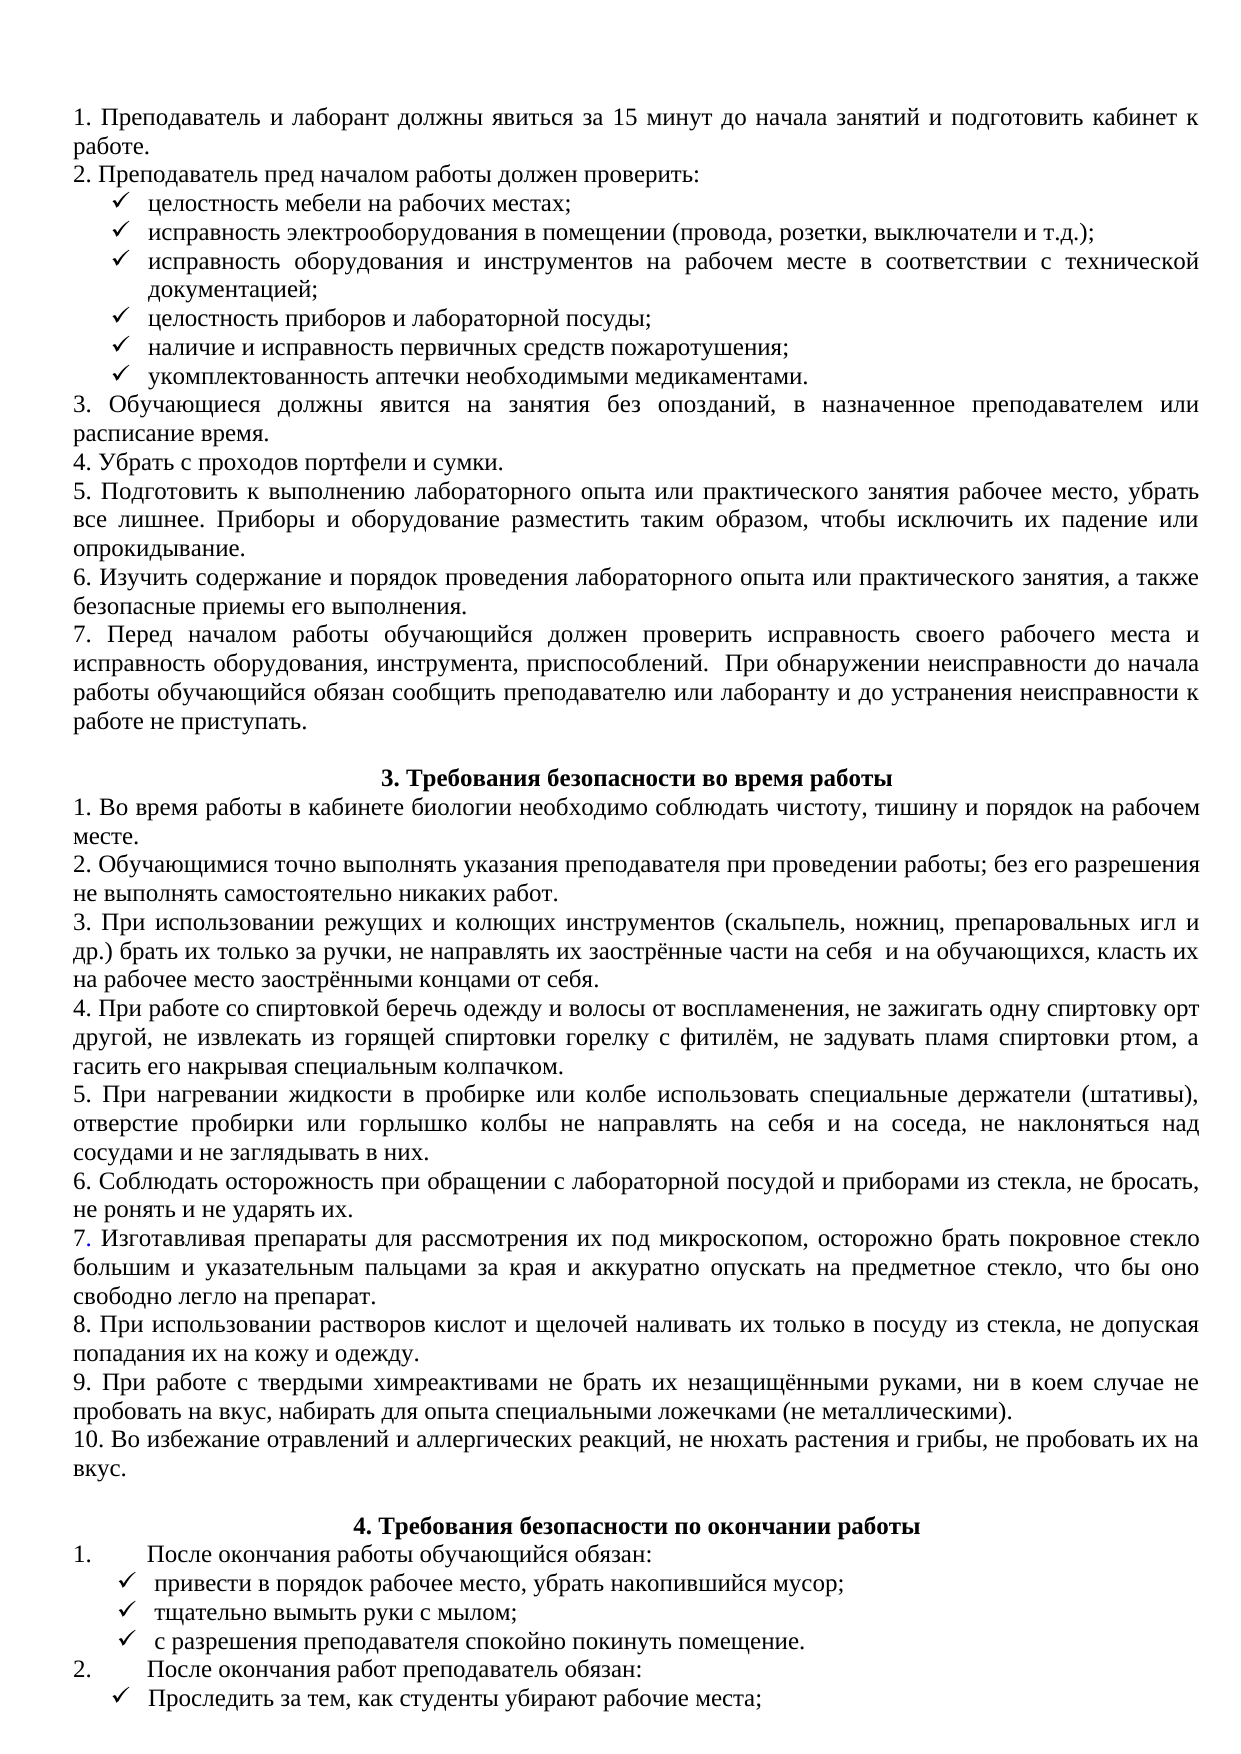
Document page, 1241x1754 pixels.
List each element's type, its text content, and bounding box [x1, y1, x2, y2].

text 7. Изготавливая препараты для рассмотрения их под микроскопом, осторожно брать покровное стекло большим и указательным пальцами за края и аккуратно опускать на предметное стекло, что бы оно свободно легло на препарат. [73, 1223, 1201, 1309]
text 4. При работе со спиртовкой беречь одежду и волосы от воспламенения, не зажигать одну спиртовку орт другой, не извлекать из горящей спиртовки горелку с фитилём, не задувать пламя спиртовки ртом, а гасить его накрывая специальным колпачком. [73, 993, 1201, 1079]
text 2. Обучающимися точно выполнять указания преподавателя при проведении работы; без его разрешения не выполнять самостоятельно никаких работ. [73, 849, 1201, 907]
text 3. При использовании режущих и колющих инструментов (скальпель, ножниц, препаровальных игл и др.) брать их только за ручки, не направлять их заострённые части на себя и на обучающихся, класть их на рабочее место заострёнными концами от себя. [73, 907, 1201, 993]
list наличие и исправность первичных средств пожаротушения; [110, 332, 1201, 361]
text 10. Во избежание отравлений и аллергических реакций, не нюхать растения и грибы, не пробовать их на вкус. [73, 1424, 1201, 1482]
text 5. При нагревании жидкости в пробирке или колбе использовать специальные держатели (штативы), отверстие пробирки или горлышко колбы не направлять на себя и на соседа, не наклоняться над сосудами и не заглядывать в них. [73, 1079, 1201, 1166]
text 8. При использовании растворов кислот и щелочей наливать их только в посуду из стекла, не допуская попадания их на кожу и одежду. [73, 1309, 1201, 1367]
text 4. Убрать с проходов портфели и сумки. [73, 447, 1201, 476]
list привести в порядок рабочее место, убрать накопившийся мусор; [117, 1568, 1201, 1597]
list Проследить за тем, как студенты убирают рабочие места; [110, 1683, 1201, 1712]
text 5. Подготовить к выполнению лабораторного опыта или практического занятия рабочее место, убрать все лишнее. Приборы и оборудование разместить таким образом, чтобы исключить их падение или опрокидывание. [73, 476, 1201, 562]
text 6. Изучить содержание и порядок проведения лабораторного опыта или практического занятия, а также безопасные приемы его выполнения. [73, 562, 1201, 619]
list целостность приборов и лабораторной посуды; [110, 303, 1201, 332]
text 1. Во время работы в кабинете биологии необходимо соблюдать чистоту, тишину и порядок на рабочем месте. [73, 792, 1201, 849]
list укомплектованность аптечки необходимыми медикаментами. [110, 361, 1201, 389]
text 4. Требования безопасности по окончании работы [73, 1511, 1201, 1539]
text 1. Преподаватель и лаборант должны явиться за 15 минут до начала занятий и подготовить кабинет к работе. [73, 102, 1201, 159]
text 3. Требования безопасности во время работы [73, 763, 1201, 792]
list После окончания работ преподаватель обязан: [73, 1654, 1201, 1683]
list тщательно вымыть руки с мылом; [117, 1597, 1201, 1626]
text 3. Обучающиеся должны явится на занятия без опозданий, в назначенное преподавателем или расписание время. [73, 389, 1201, 447]
text 6. Соблюдать осторожность при обращении с лабораторной посудой и приборами из стекла, не бросать, не ронять и не ударять их. [73, 1166, 1201, 1223]
list исправность электрооборудования в помещении (провода, розетки, выключатели и т.д.); [110, 217, 1201, 246]
list целостность мебели на рабочих местах; [110, 188, 1201, 217]
text 7. Перед началом работы обучающийся должен проверить исправность своего рабочего места и исправность оборудования, инструмента, приспособлений. При обнаружении неисправности до начала работы обучающийся обязан сообщить преподавателю или лаборанту и до устранения неисправности к работе не приступать. [73, 619, 1201, 734]
text 2. Преподаватель пред началом работы должен проверить: [73, 159, 1201, 188]
list с разрешения преподавателя спокойно покинуть помещение. [117, 1626, 1201, 1654]
list После окончания работы обучающийся обязан: [73, 1539, 1201, 1568]
list исправность оборудования и инструментов на рабочем месте в соответствии с технической документацией; [110, 246, 1201, 303]
text 9. При работе с твердыми химреактивами не брать их незащищёнными руками, ни в коем случае не пробовать на вкус, набирать для опыта специальными ложечками (не металлическими). [73, 1367, 1201, 1424]
